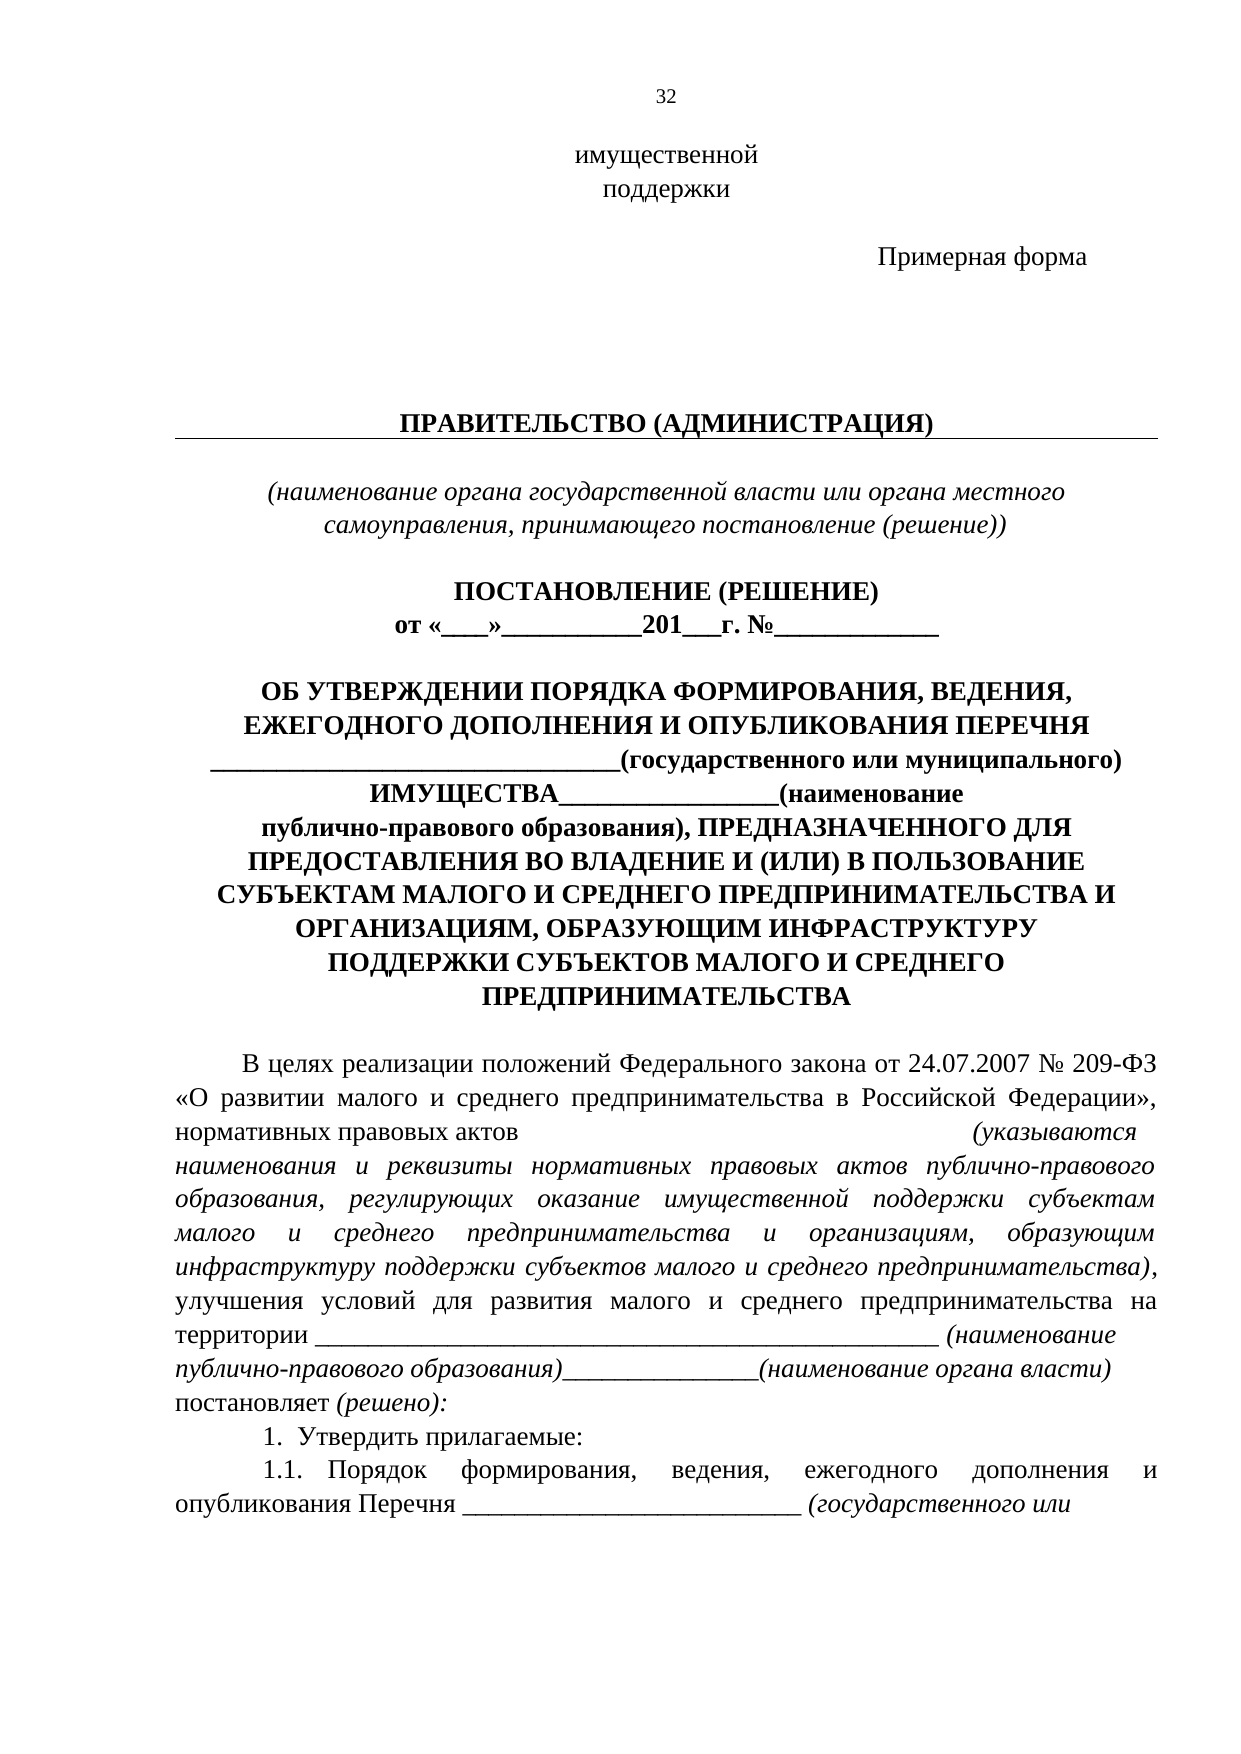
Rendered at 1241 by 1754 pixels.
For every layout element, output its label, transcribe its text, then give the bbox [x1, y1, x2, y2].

text наименования и реквизиты нормативных правовых актов публично-правового образования, регулирующих оказание имущественной поддержки субъектам малого и среднего предпринимательства и организациям, образующим инфраструктуру поддержки субъектов малого и среднего предпринимательства), улучшения условий для развития малого и среднего предпринимательства на территории (наименование [175, 1149, 1158, 1349]
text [175, 139, 1158, 204]
text постановляет (решено): [175, 1386, 1158, 1417]
text ПОСТАНОВЛЕНИЕ (РЕШЕНИЕ) от « » 201 г. № [175, 575, 1158, 639]
text В целях реализации положений Федерального закона от 24.07.2007 № 209-ФЗ «О развитии малого и среднего предпринимательства в Российской Федерации», нормативных правовых актов (указываются [175, 1047, 1158, 1146]
text Примерная форма [175, 240, 1087, 271]
text публично-правового образования) (наименование органа власти) [175, 1352, 1158, 1383]
list Утвердить прилагаемые: [175, 1419, 1158, 1451]
text ПРАВИТЕЛЬСТВО (АДМИНИСТРАЦИЯ) [175, 407, 1158, 438]
list Порядок формирования, ведения, ежегодного дополнения и опубликования Перечня (государственного или [175, 1453, 1158, 1518]
text ОБ УТВЕРЖДЕНИИ ПОРЯДКА ФОРМИРОВАНИЯ, ВЕДЕНИЯ, ЕЖЕГОДНОГО ДОПОЛНЕНИЯ И ОПУБЛИКОВАНИЯ ПЕРЕЧНЯ (государственного или муниципального) ИМУЩЕСТВА (наименование [175, 675, 1158, 808]
text (наименование органа государственной власти или органа местного самоуправления, принимающего постановление (решение)) [175, 475, 1158, 539]
text публично-правового образования), ПРЕДНАЗНАЧЕННОГО ДЛЯ ПРЕДОСТАВЛЕНИЯ ВО ВЛАДЕНИЕ И (ИЛИ) В ПОЛЬЗОВАНИЕ СУБЪЕКТАМ МАЛОГО И СРЕДНЕГО ПРЕДПРИНИМАТЕЛЬСТВА И ОРГАНИЗАЦИЯМ, ОБРАЗУЮЩИМ ИНФРАСТРУКТУРУ ПОДДЕРЖКИ СУБЪЕКТОВ МАЛОГО И СРЕДНЕГО ПРЕДПРИНИМАТЕЛЬСТВА [175, 811, 1158, 1011]
